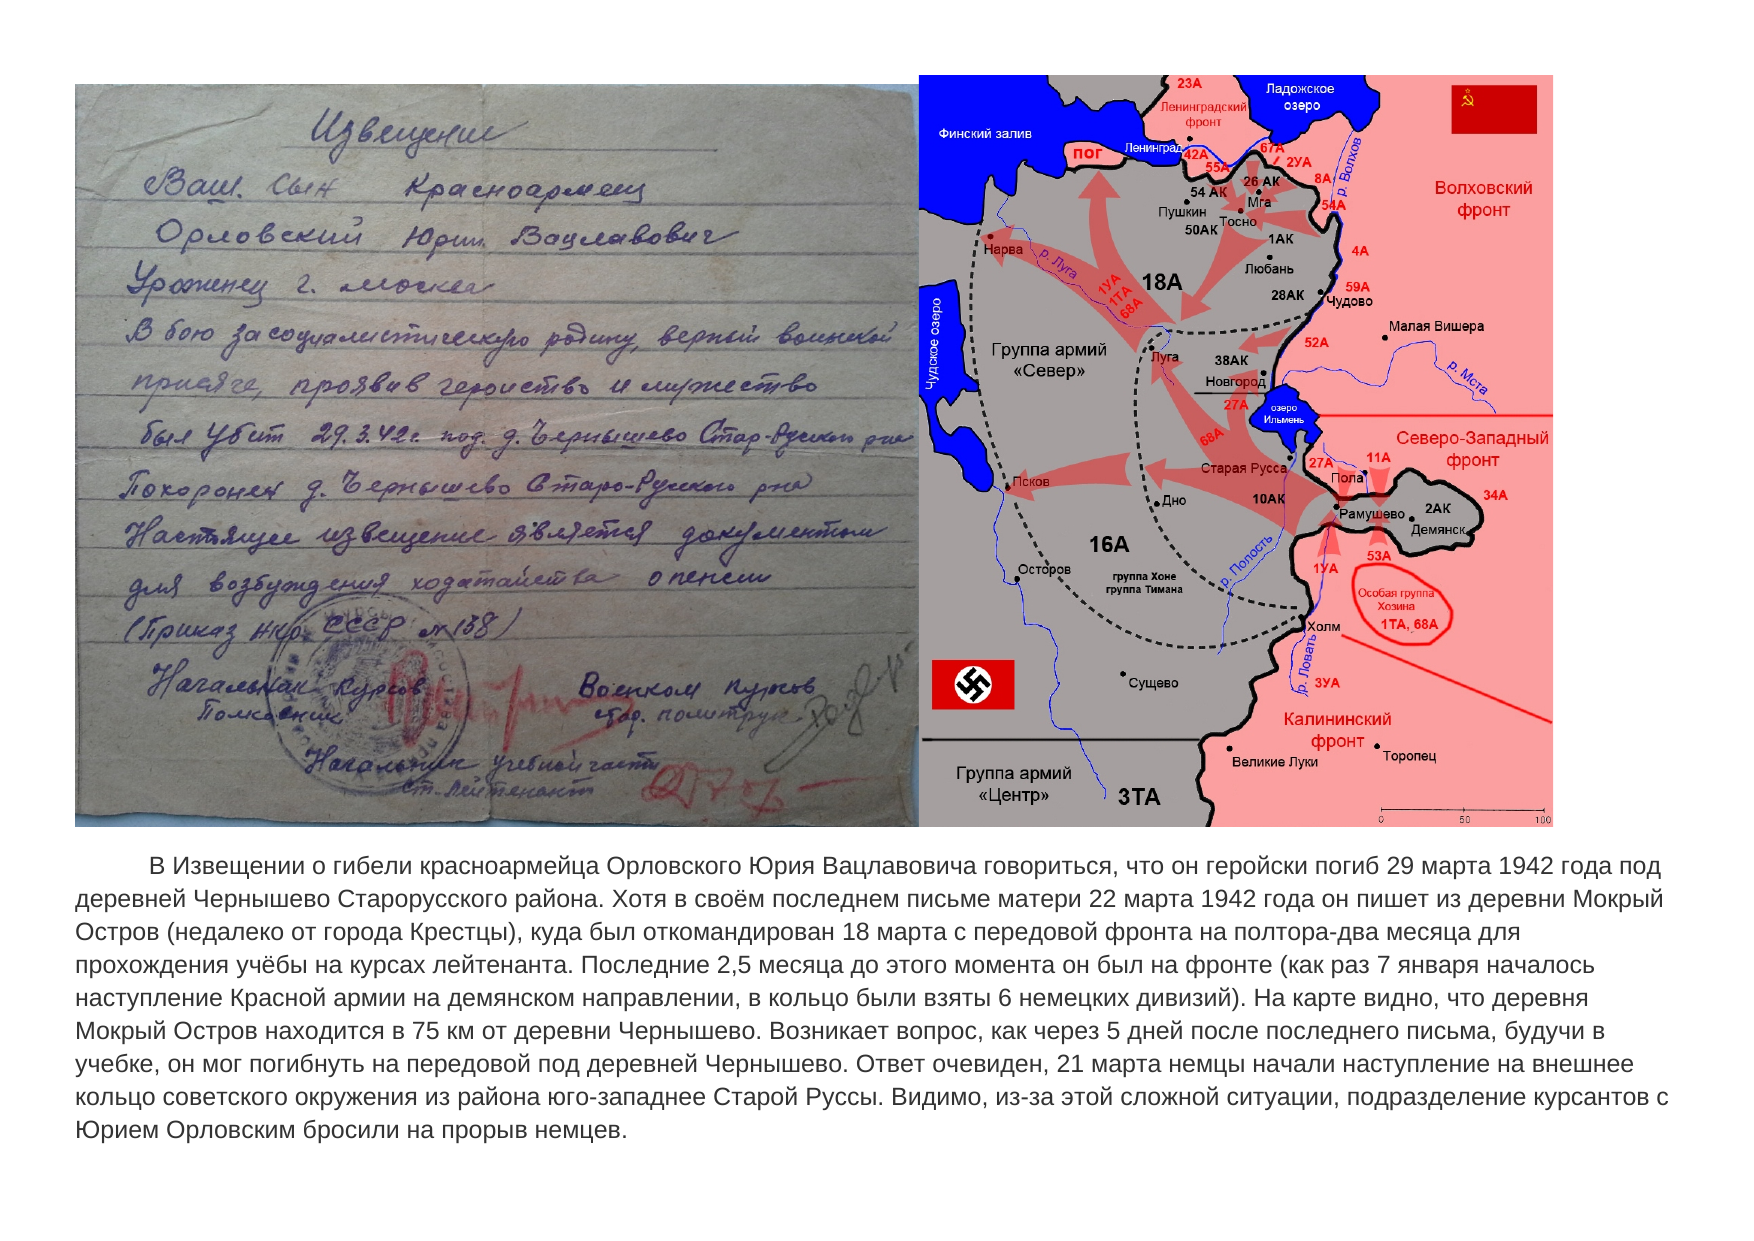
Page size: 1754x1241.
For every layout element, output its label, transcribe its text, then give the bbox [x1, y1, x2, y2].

text В Извещении о гибели красноармейца Орловского Юрия Вацлавовича говориться, что он геройски погиб 29 марта 1942 года под деревней Чернышево Старорусского района. Хотя в своём последнем письме матери 22 марта 1942 года он пишет из деревни Мокрый Остров (недалеко от города Крестцы), куда был откомандирован 18 марта с передовой фронта на полтора-два месяца для прохождения учёбы на курсах лейтенанта. Последние 2,5 месяца до этого момента он был на фронте (как раз 7 января началось наступление Красной армии на демянском направлении, в кольцо были взяты 6 немецких дивизий). На карте видно, что деревня Мокрый Остров находится в 75 км от деревни Чернышево. Возникает вопрос, как через 5 дней после последнего письма, будучи в учебке, он мог погибнуть на передовой под деревней Чернышево. Ответ очевиден, 21 марта немцы начали наступление на внешнее кольцо советского окружения из района юго-западнее Старой Руссы. Видимо, из-за этой сложной ситуации, подразделение курсантов с Юрием Орловским бросили на прорыв немцев. [75, 851, 1679, 1144]
picture [75, 75, 1554, 827]
